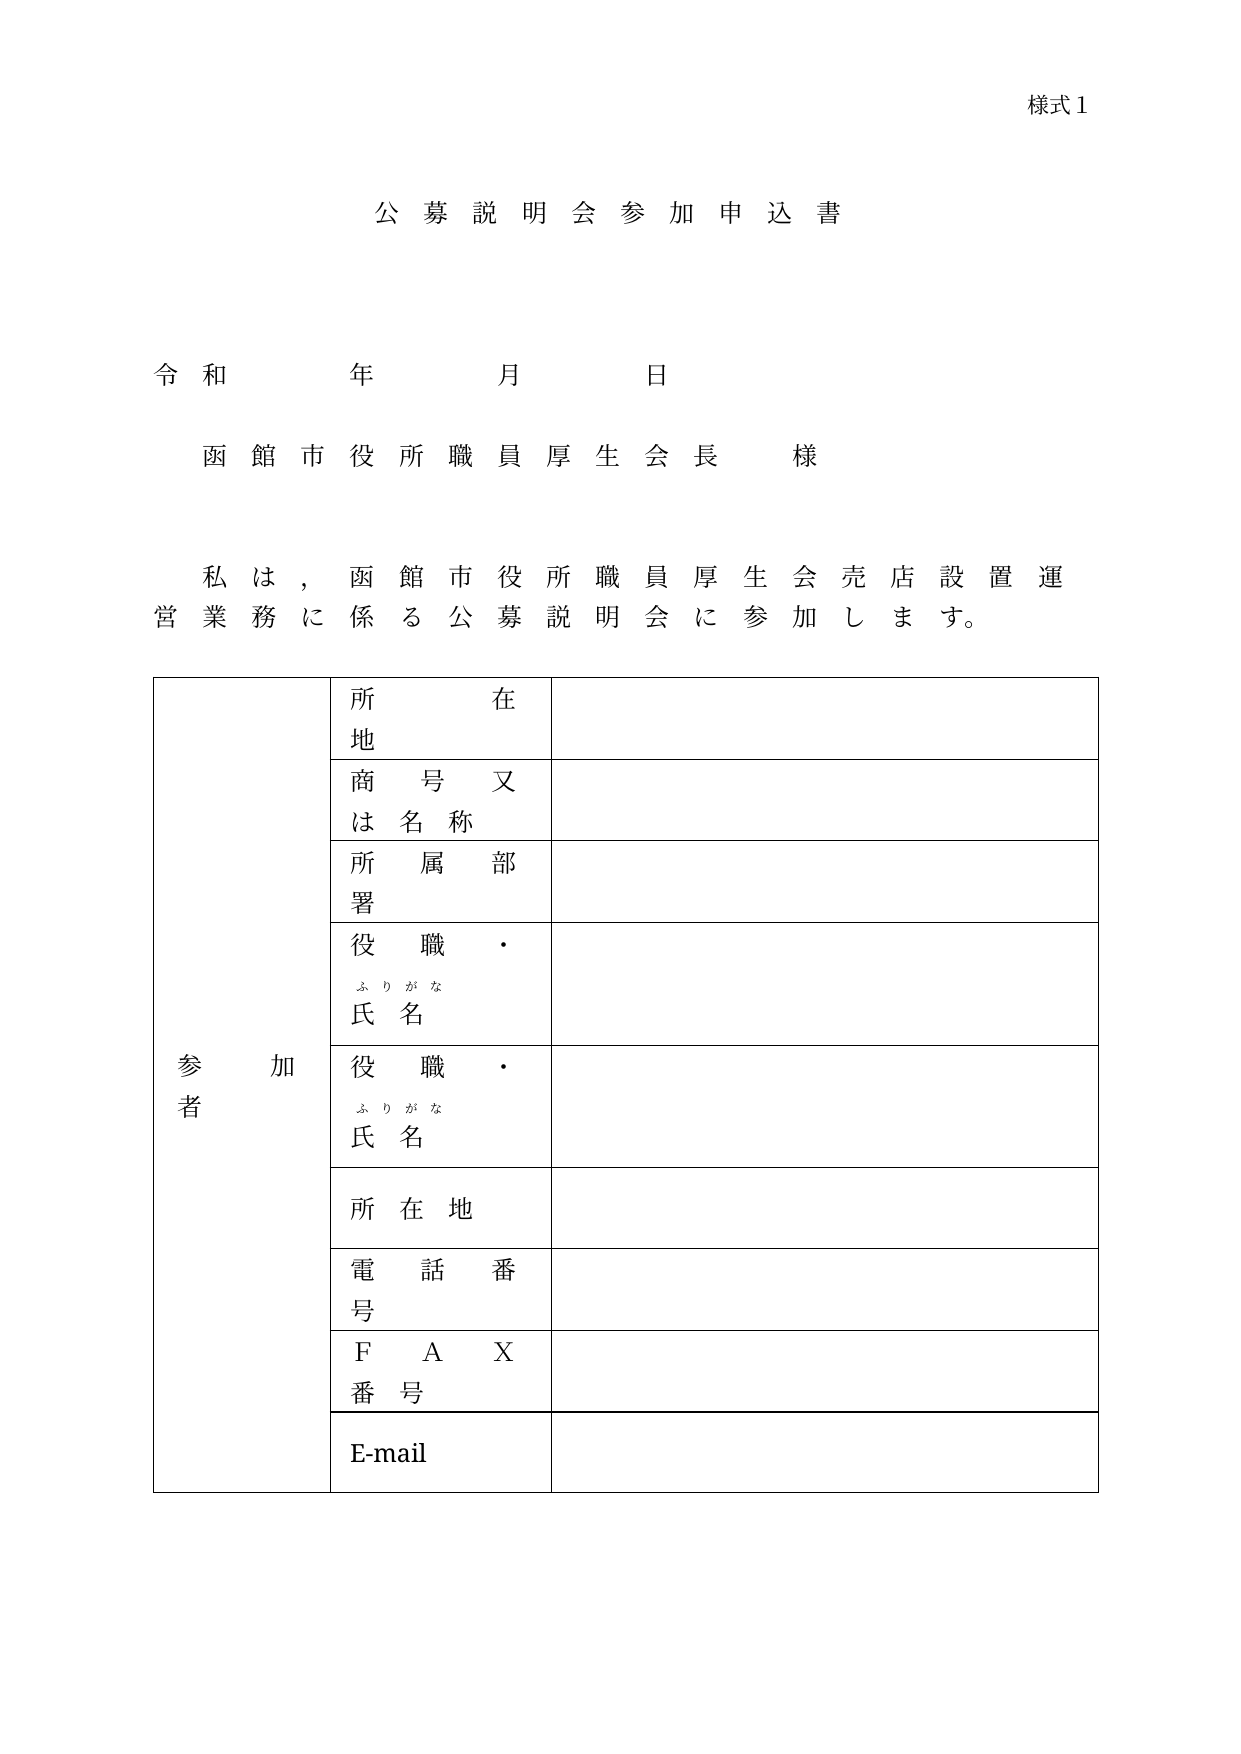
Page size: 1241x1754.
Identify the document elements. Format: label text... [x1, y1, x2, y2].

table_cell 所属部署 [331, 841, 551, 922]
text 公募説明会参加申込書 [153, 192, 1087, 232]
table_cell [552, 841, 1098, 922]
table_cell [552, 923, 1098, 1044]
table_header 参 加 者 [154, 678, 330, 1492]
table_cell [552, 760, 1098, 840]
table_cell [552, 1413, 1098, 1492]
table_cell 役職・ [331, 923, 551, 1044]
table_cell [552, 1168, 1098, 1248]
table_cell [552, 1249, 1098, 1329]
table_cell 所在地 [331, 1168, 551, 1248]
table_cell E-mail [331, 1413, 551, 1492]
table_cell 電話番号 [331, 1249, 551, 1329]
table_cell [552, 1046, 1098, 1167]
text 私は，函館市役所職員厚生会売店設置運営業務に係る公募説明会に参加します。 [153, 555, 1087, 636]
table_cell ＦＡＸ番号 [331, 1331, 551, 1411]
text 函館市役所職員厚生会長 様 [153, 434, 1087, 474]
table_cell 商号又は名称 [331, 760, 551, 840]
table_header [552, 678, 1098, 758]
text 令和 年 月 日 [153, 313, 1087, 394]
table_cell 役職・ [331, 1046, 551, 1167]
table_cell [552, 1331, 1098, 1411]
table_header 所 在 地 [331, 678, 551, 758]
